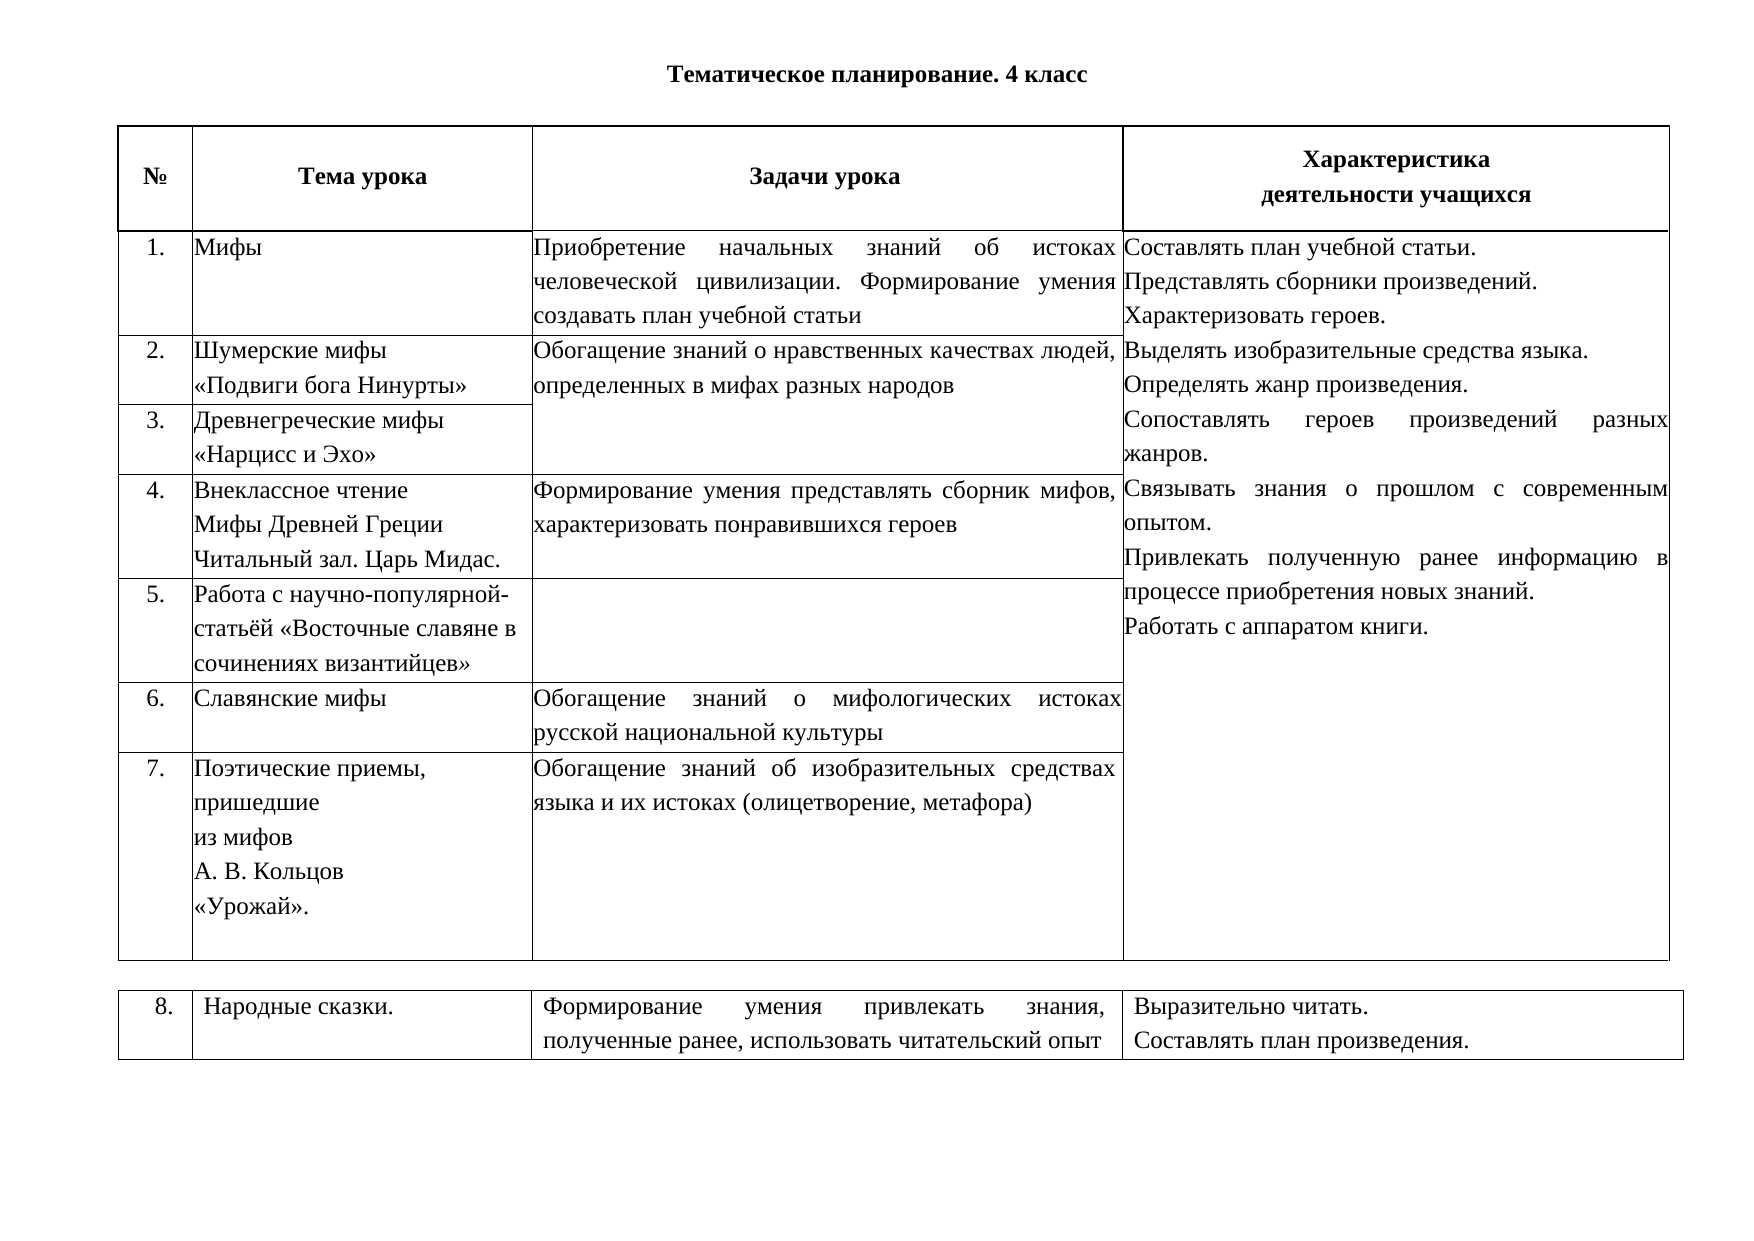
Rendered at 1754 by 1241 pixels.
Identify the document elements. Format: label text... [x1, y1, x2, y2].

table_cell Поэтические приемы, пришедшие из мифов А. В. Кольцов «Урожай». [193, 753, 532, 960]
table_cell 5. [119, 579, 192, 682]
text Тематическое планирование. 4 класс [118, 59, 1636, 88]
table_cell 1. [119, 232, 192, 334]
table_header Тема урока [193, 127, 532, 230]
table_header 8. [119, 991, 192, 1059]
table_cell 2. [119, 336, 192, 404]
table_header Задачи урока [533, 127, 1122, 230]
table_cell Обогащение знаний о мифологических истоках русской национальной культуры [533, 683, 1123, 752]
table_header Народные сказки. [193, 991, 531, 1059]
table_cell Обогащение знаний об изобразительных средствах языка и их истоках (олицетворение, метафора) [533, 753, 1123, 960]
table_cell Внеклассное чтение Мифы Древней Греции Читальный зал. Царь Мидас. [193, 475, 532, 578]
table_cell Составлять план учебной статьи. Представлять сборники произведений. Характеризовать героев. Выделять изобразительные средства языка. Определять жанр произведения. Сопоставлять героев произведений разных жанров. Связывать знания о прошлом с современным опытом. Привлекать полученную ранее информацию в процессе приобретения новых знаний. Работать с аппаратом книги. [1124, 230, 1669, 960]
table_cell Мифы [193, 232, 532, 334]
table_cell Шумерские мифы «Подвиги бога Нинурты» [193, 336, 532, 404]
table_cell 6. [119, 683, 192, 752]
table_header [1123, 991, 1683, 1059]
table_cell Древнегреческие мифы «Нарцисс и Эхо» [193, 405, 532, 474]
table_cell 4. [119, 475, 192, 578]
table_cell Приобретение начальных знаний об истоках человеческой цивилизации. Формирование умения создавать план учебной статьи [533, 231, 1123, 334]
table_cell 3. [119, 405, 192, 474]
table_cell 7. [119, 753, 192, 960]
table_header № [119, 127, 192, 230]
table_cell [533, 579, 1123, 682]
table_cell Славянские мифы [193, 683, 532, 752]
table_header Характеристика деятельности учащихся [1124, 127, 1669, 230]
table_header Формирование умения привлекать знания, полученные ранее, использовать читательский опыт [532, 991, 1122, 1059]
table_cell Формирование умения представлять сборник мифов, характеризовать понравившихся героев [533, 475, 1123, 578]
table_cell Работа с научно-популярной-статьёй «Восточные славяне в сочинениях византийцев» [193, 579, 532, 682]
table_cell Обогащение знаний о нравственных качествах людей, определенных в мифах разных народов [533, 336, 1123, 474]
